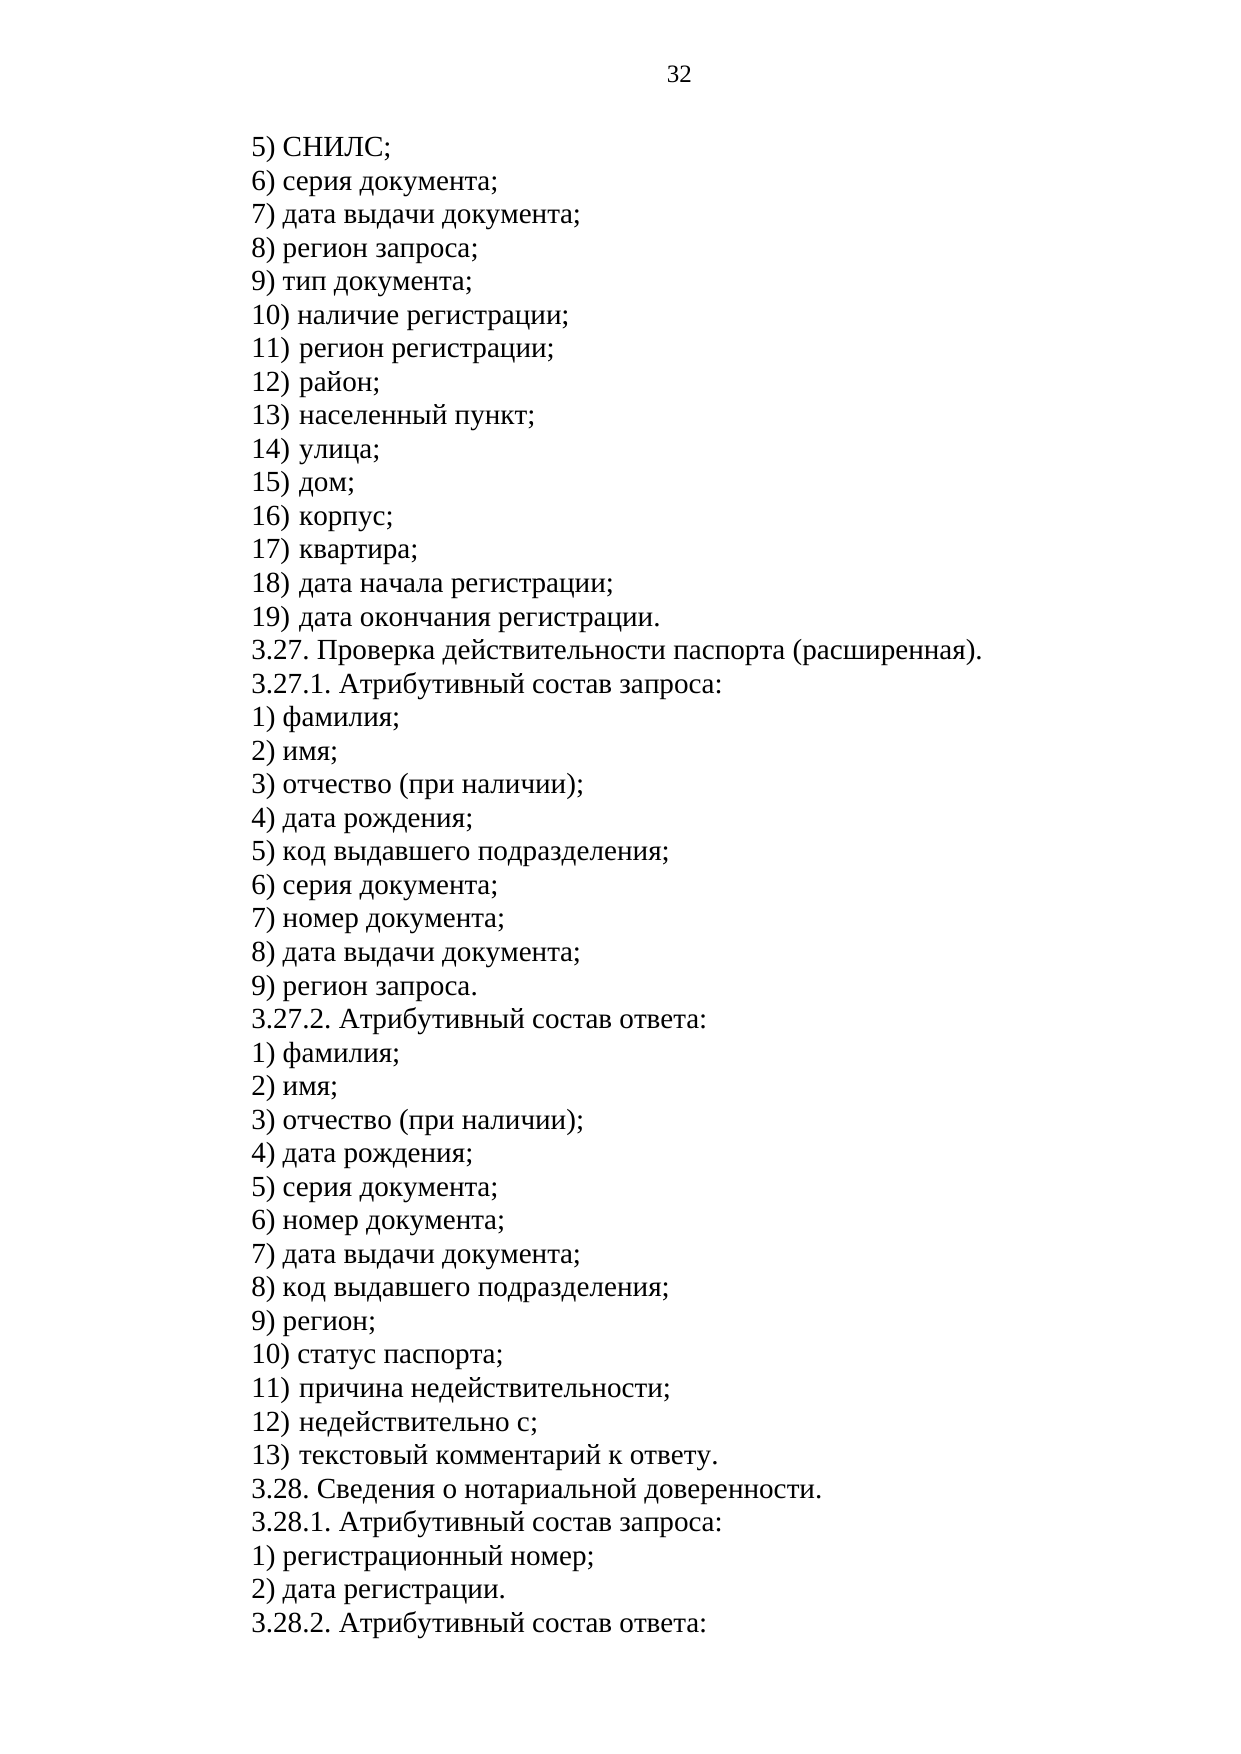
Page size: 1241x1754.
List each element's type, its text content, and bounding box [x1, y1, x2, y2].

list дата начала регистрации; [251, 565, 1181, 599]
list регион регистрации; [251, 330, 1181, 364]
text 6) серия документа; [251, 163, 1181, 196]
list дата окончания регистрации. [251, 599, 1181, 632]
text 3) отчество (при наличии); [251, 1102, 1181, 1135]
text 4) дата рождения; [251, 800, 1181, 833]
text 6) серия документа; [251, 867, 1181, 901]
text 10) статус паспорта; [251, 1337, 1181, 1370]
text 8) регион запроса; [251, 230, 1181, 263]
text 3.28.2. Атрибутивный состав ответа: [177, 1605, 1181, 1638]
list район; [251, 364, 1181, 397]
text 5) код выдавшего подразделения; [251, 833, 1181, 867]
list причина недействительности; [251, 1370, 1181, 1404]
list текстовый комментарий к ответу. [251, 1437, 1181, 1471]
text 5) СНИЛС; [251, 129, 1181, 163]
text 1) фамилия; [251, 1035, 1181, 1068]
text 7) номер документа; [251, 901, 1181, 934]
text 3.28.1. Атрибутивный состав запроса: [177, 1504, 1181, 1538]
list населенный пункт; [251, 397, 1181, 431]
text 3) отчество (при наличии); [251, 766, 1181, 800]
text 9) регион; [251, 1303, 1181, 1337]
text 3.27. Проверка действительности паспорта (расширенная). [177, 632, 1181, 666]
text 3.28. Сведения о нотариальной доверенности. [177, 1471, 1181, 1504]
list улица; [251, 431, 1181, 464]
text 7) дата выдачи документа; [251, 1236, 1181, 1269]
text 3.27.1. Атрибутивный состав запроса: [177, 666, 1181, 699]
list недействительно с; [251, 1404, 1181, 1437]
text 7) дата выдачи документа; [251, 196, 1181, 230]
list дом; [251, 464, 1181, 498]
list корпус; [251, 498, 1181, 532]
text 1) регистрационный номер; [177, 1538, 1181, 1571]
text 9) тип документа; [251, 263, 1181, 297]
list квартира; [251, 532, 1181, 565]
text 6) номер документа; [251, 1202, 1181, 1236]
text 2) имя; [251, 733, 1181, 766]
text 5) серия документа; [251, 1169, 1181, 1202]
text 8) дата выдачи документа; [251, 934, 1181, 968]
text 4) дата рождения; [251, 1135, 1181, 1169]
text 3.27.2. Атрибутивный состав ответа: [177, 1001, 1181, 1035]
text 8) код выдавшего подразделения; [251, 1269, 1181, 1303]
text 1) фамилия; [251, 699, 1181, 733]
text 10) наличие регистрации; [251, 297, 1181, 330]
text 9) регион запроса. [251, 968, 1181, 1001]
text 2) дата регистрации. [177, 1571, 1181, 1605]
text 2) имя; [251, 1068, 1181, 1102]
